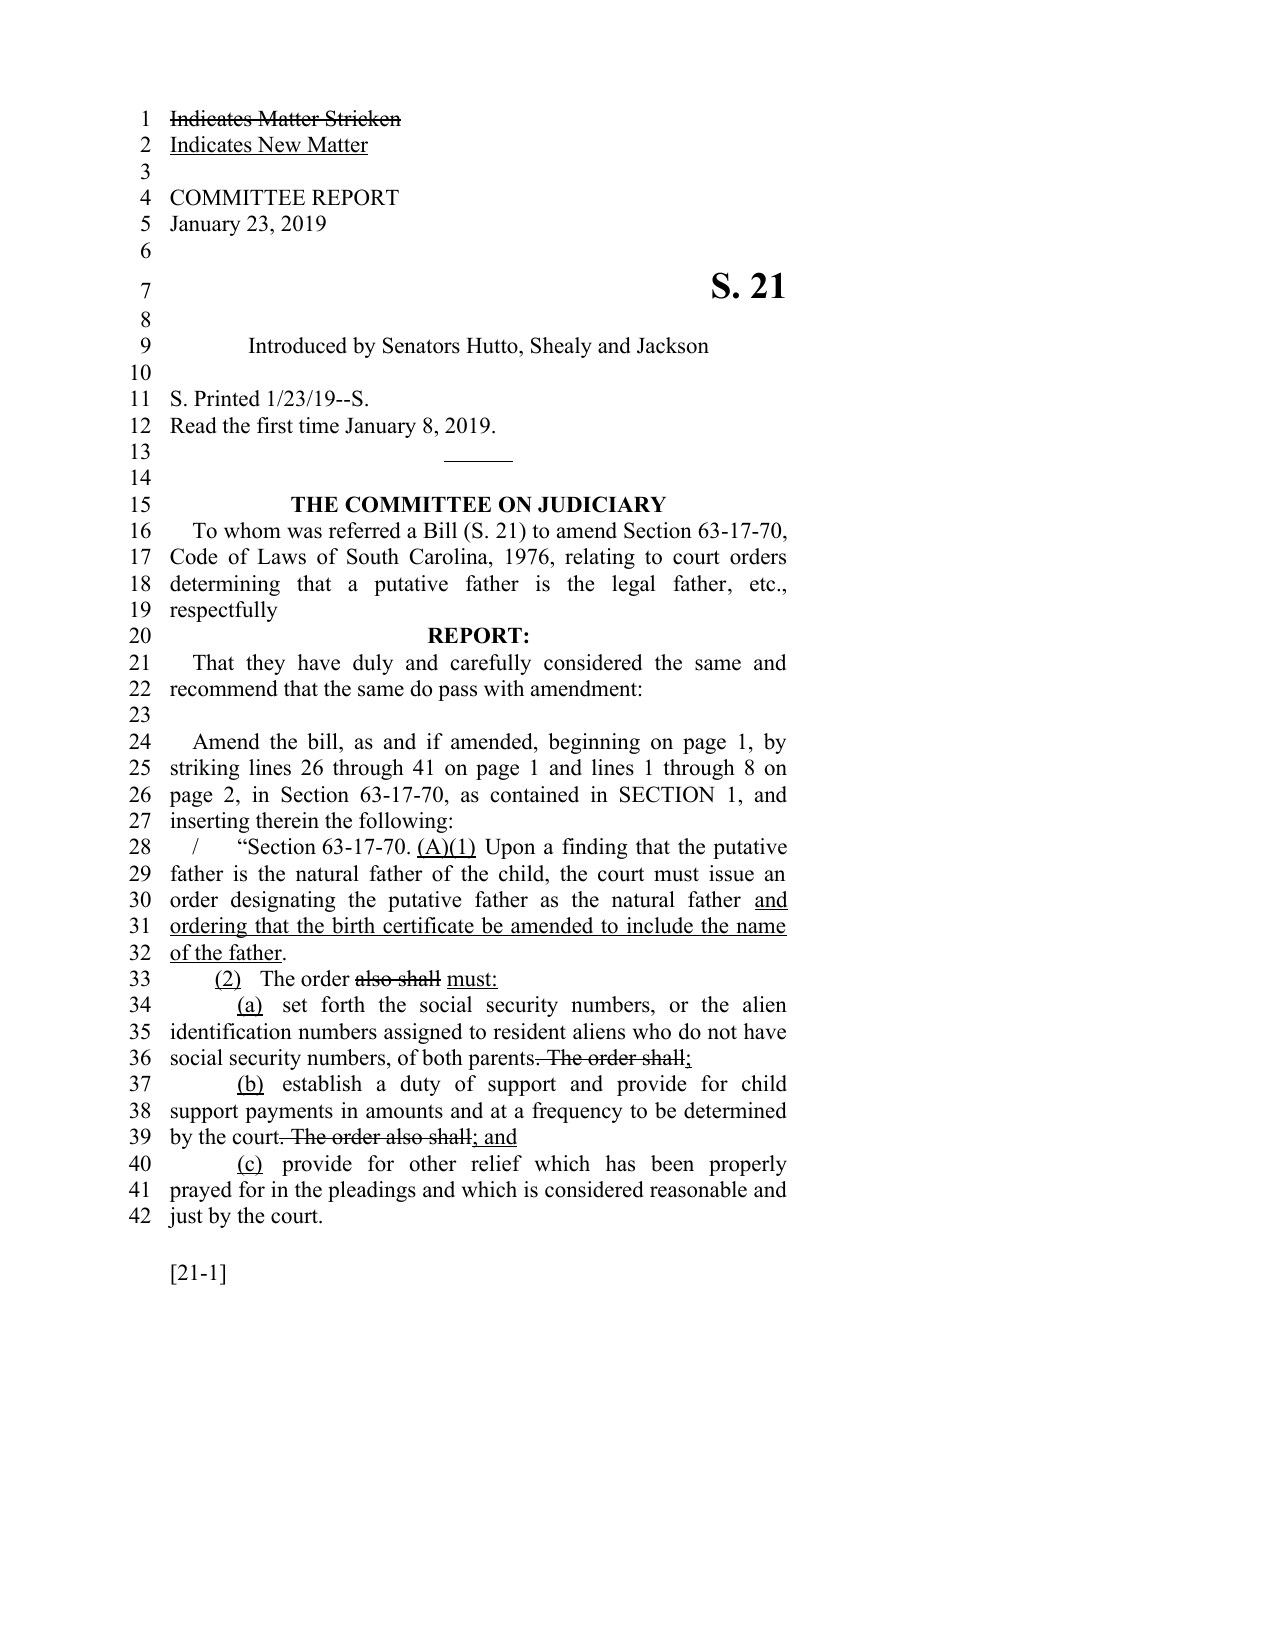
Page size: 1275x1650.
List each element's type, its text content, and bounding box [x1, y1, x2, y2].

text Indicates Matter Stricken [169, 105, 787, 131]
text (a) set forth the social security numbers, or the alien identification numbers assigned to resident aliens who do not have social security numbers, of both parents. The order shall; [169, 991, 787, 1071]
text REPORT: [169, 622, 787, 649]
text S. 21 [169, 263, 787, 306]
text To whom was referred a Bill (S. 21) to amend Section 63-17-70, Code of Laws of South Carolina, 1976, relating to court orders determining that a putative father is the legal father, etc., respectfully [169, 517, 787, 622]
text Read the first time January 8, 2019. [169, 412, 787, 438]
text / “Section 63-17-70. (A)(1) Upon a finding that the putative father is the natural father of the child, the court must issue an order designating the putative father as the natural father and ordering that the birth certificate be amended to include the name of the father. [169, 936, 787, 965]
text (c) provide for other relief which has been properly prayed for in the pleadings and which is considered reasonable and just by the court. [169, 1149, 787, 1229]
text (b) establish a duty of support and provide for child support payments in amounts and at a frequency to be determined by the court. The order also shall; and [169, 1071, 787, 1149]
text S. Printed 1/23/19--S. [169, 385, 787, 412]
text Indicates New Matter [169, 131, 787, 158]
text / “Section 63-17-70. (A)(1) Upon a finding that the putative father is the natural father of the child, the court must issue an order designating the putative father as the natural father and ordering that the birth certificate be amended to include the name of the father. [169, 833, 787, 935]
text Amend the bill, as and if amended, beginning on page 1, by striking lines 26 through 41 on page 1 and lines 1 through 8 on page 2, in Section 63-17-70, as contained in SECTION 1, and inserting therein the following: [169, 728, 787, 833]
text Introduced by Senators Hutto, Shealy and Jackson [169, 333, 787, 359]
text (2) The order also shall must: [169, 965, 787, 991]
text COMMITTEE REPORT [169, 184, 787, 210]
text THE COMMITTEE ON JUDICIARY [169, 491, 787, 517]
text January 23, 2019 [169, 210, 787, 237]
text That they have duly and carefully considered the same and recommend that the same do pass with amendment: [169, 649, 787, 702]
